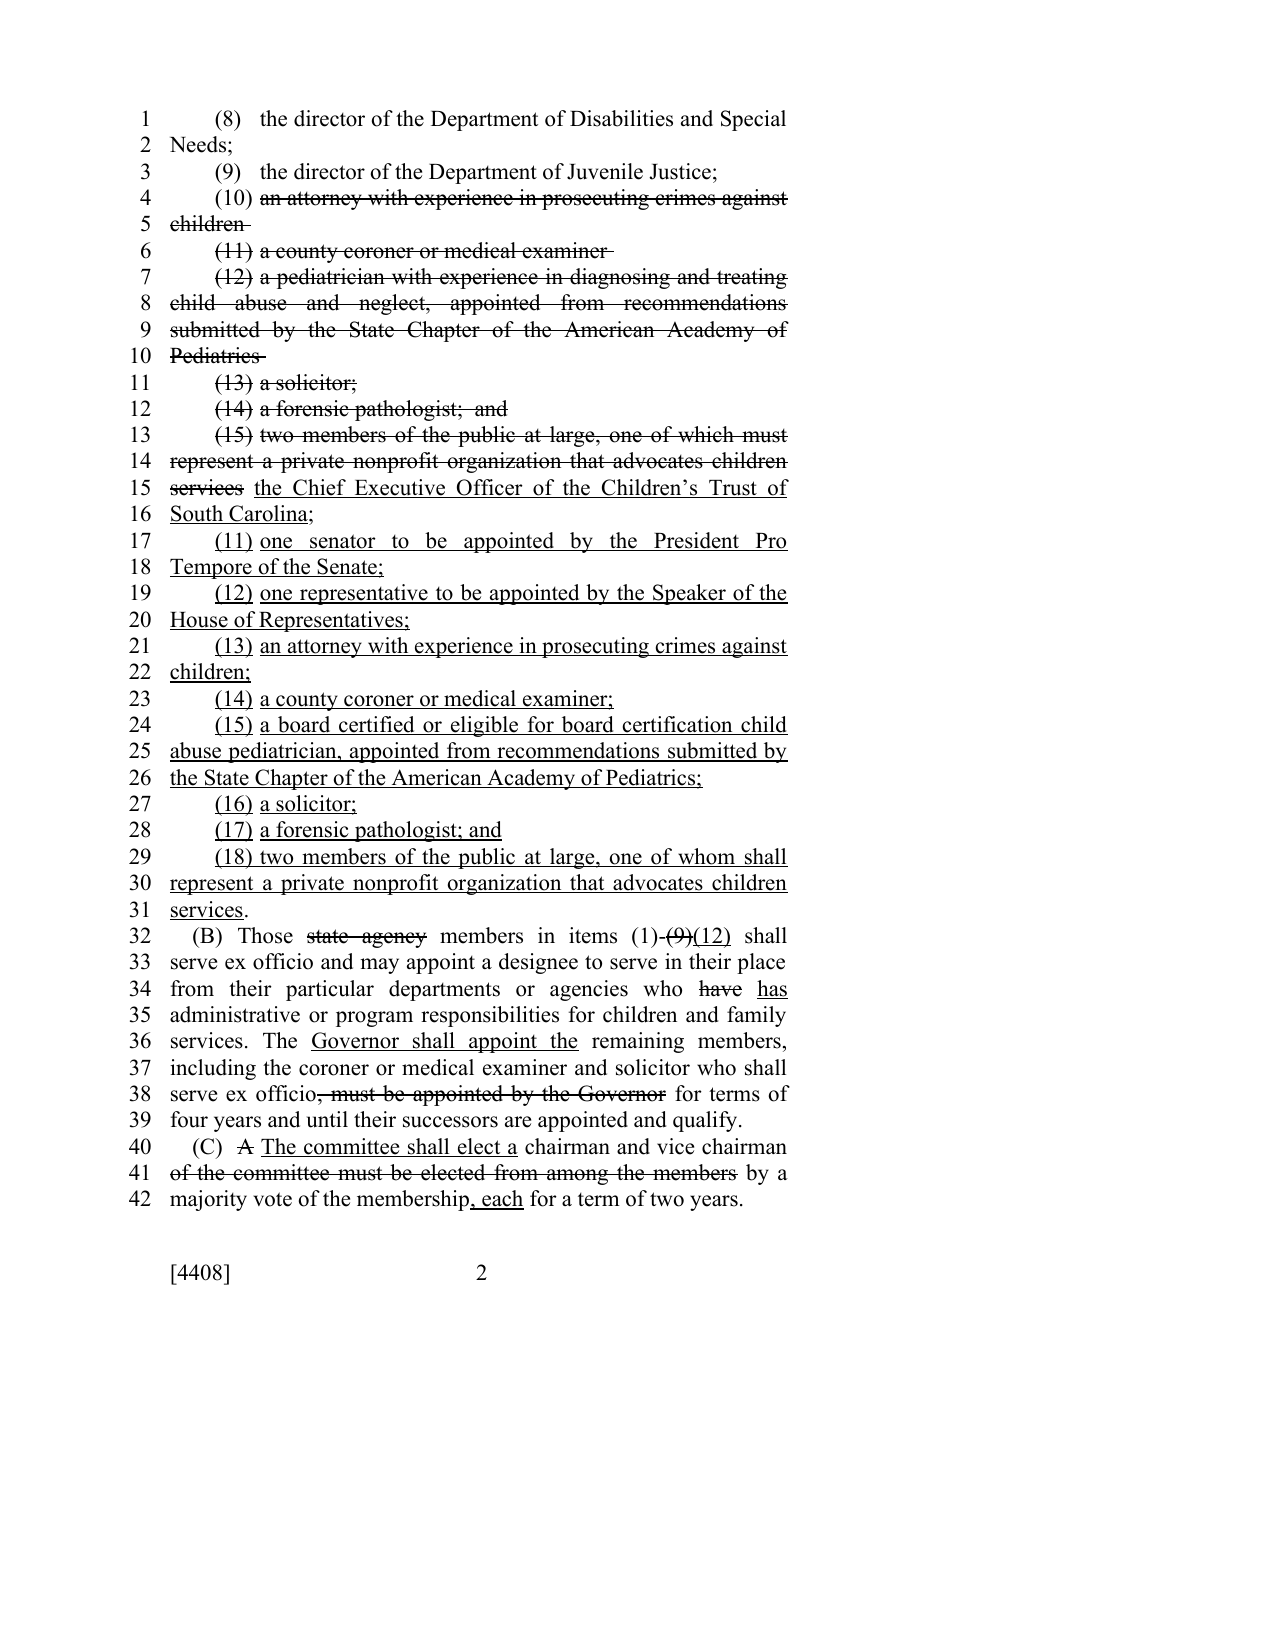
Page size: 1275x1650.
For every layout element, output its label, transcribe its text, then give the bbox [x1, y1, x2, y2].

text (12) one representative to be appointed by the Speaker of the House of Representatives; [169, 579, 787, 632]
text (12) a pediatrician with experience in diagnosing and treating child abuse and neglect, appointed from recommendations submitted by the State Chapter of the American Academy of Pediatrics [169, 305, 787, 330]
text (9) the director of the Department of Juvenile Justice; [169, 158, 787, 184]
text (16) a solicitor; [169, 790, 787, 817]
text (17) a forensic pathologist; and [169, 817, 787, 843]
text (12) a pediatrician with experience in diagnosing and treating child abuse and neglect, appointed from recommendations submitted by the State Chapter of the American Academy of Pediatrics [169, 263, 787, 304]
text (18) two members of the public at large, one of whom shall represent a private nonprofit organization that advocates children services. [169, 843, 787, 892]
text (15) a board certified or eligible for board certification child abuse pediatrician, appointed from recommendations submitted by the State Chapter of the American Academy of Pediatrics; [169, 711, 787, 760]
text (C) A The committee shall elect a chairman and vice chairman of the committee must be elected from among the members by a majority vote of the membership, each for a term of two years. [169, 1133, 787, 1212]
text (8) the director of the Department of Disabilities and Special Needs; [169, 105, 787, 158]
text (18) two members of the public at large, one of whom shall represent a private nonprofit organization that advocates children services. [169, 893, 787, 922]
text (15) a board certified or eligible for board certification child abuse pediatrician, appointed from recommendations submitted by the State Chapter of the American Academy of Pediatrics; [169, 761, 787, 790]
text (14) a county coroner or medical examiner; [169, 685, 787, 711]
text (12) a pediatrician with experience in diagnosing and treating child abuse and neglect, appointed from recommendations submitted by the State Chapter of the American Academy of Pediatrics [169, 331, 787, 368]
text (13) an attorney with experience in prosecuting crimes against children; [169, 632, 787, 685]
text (10) an attorney with experience in prosecuting crimes against children [169, 184, 787, 237]
text (11) a county coroner or medical examiner [169, 237, 787, 263]
text (13) a solicitor; [169, 368, 787, 395]
text (11) one senator to be appointed by the President Pro Tempore of the Senate; [169, 527, 787, 579]
text (B) Those state agency members in items (1)-(9)(12) shall serve ex officio and may appoint a designee to serve in their place from their particular departments or agencies who have has administrative or program responsibilities for children and family services. The Governor shall appoint the remaining members, including the coroner or medical examiner and solicitor who shall serve ex officio, must be appointed by the Governor for terms of four years and until their successors are appointed and qualify. [169, 922, 787, 1133]
text (15) two members of the public at large, one of which must represent a private nonprofit organization that advocates children services the Chief Executive Officer of the Children’s Trust of South Carolina; [169, 421, 787, 462]
text (14) a forensic pathologist; and [169, 395, 787, 421]
text (15) two members of the public at large, one of which must represent a private nonprofit organization that advocates children services the Chief Executive Officer of the Children’s Trust of South Carolina; [169, 463, 787, 527]
